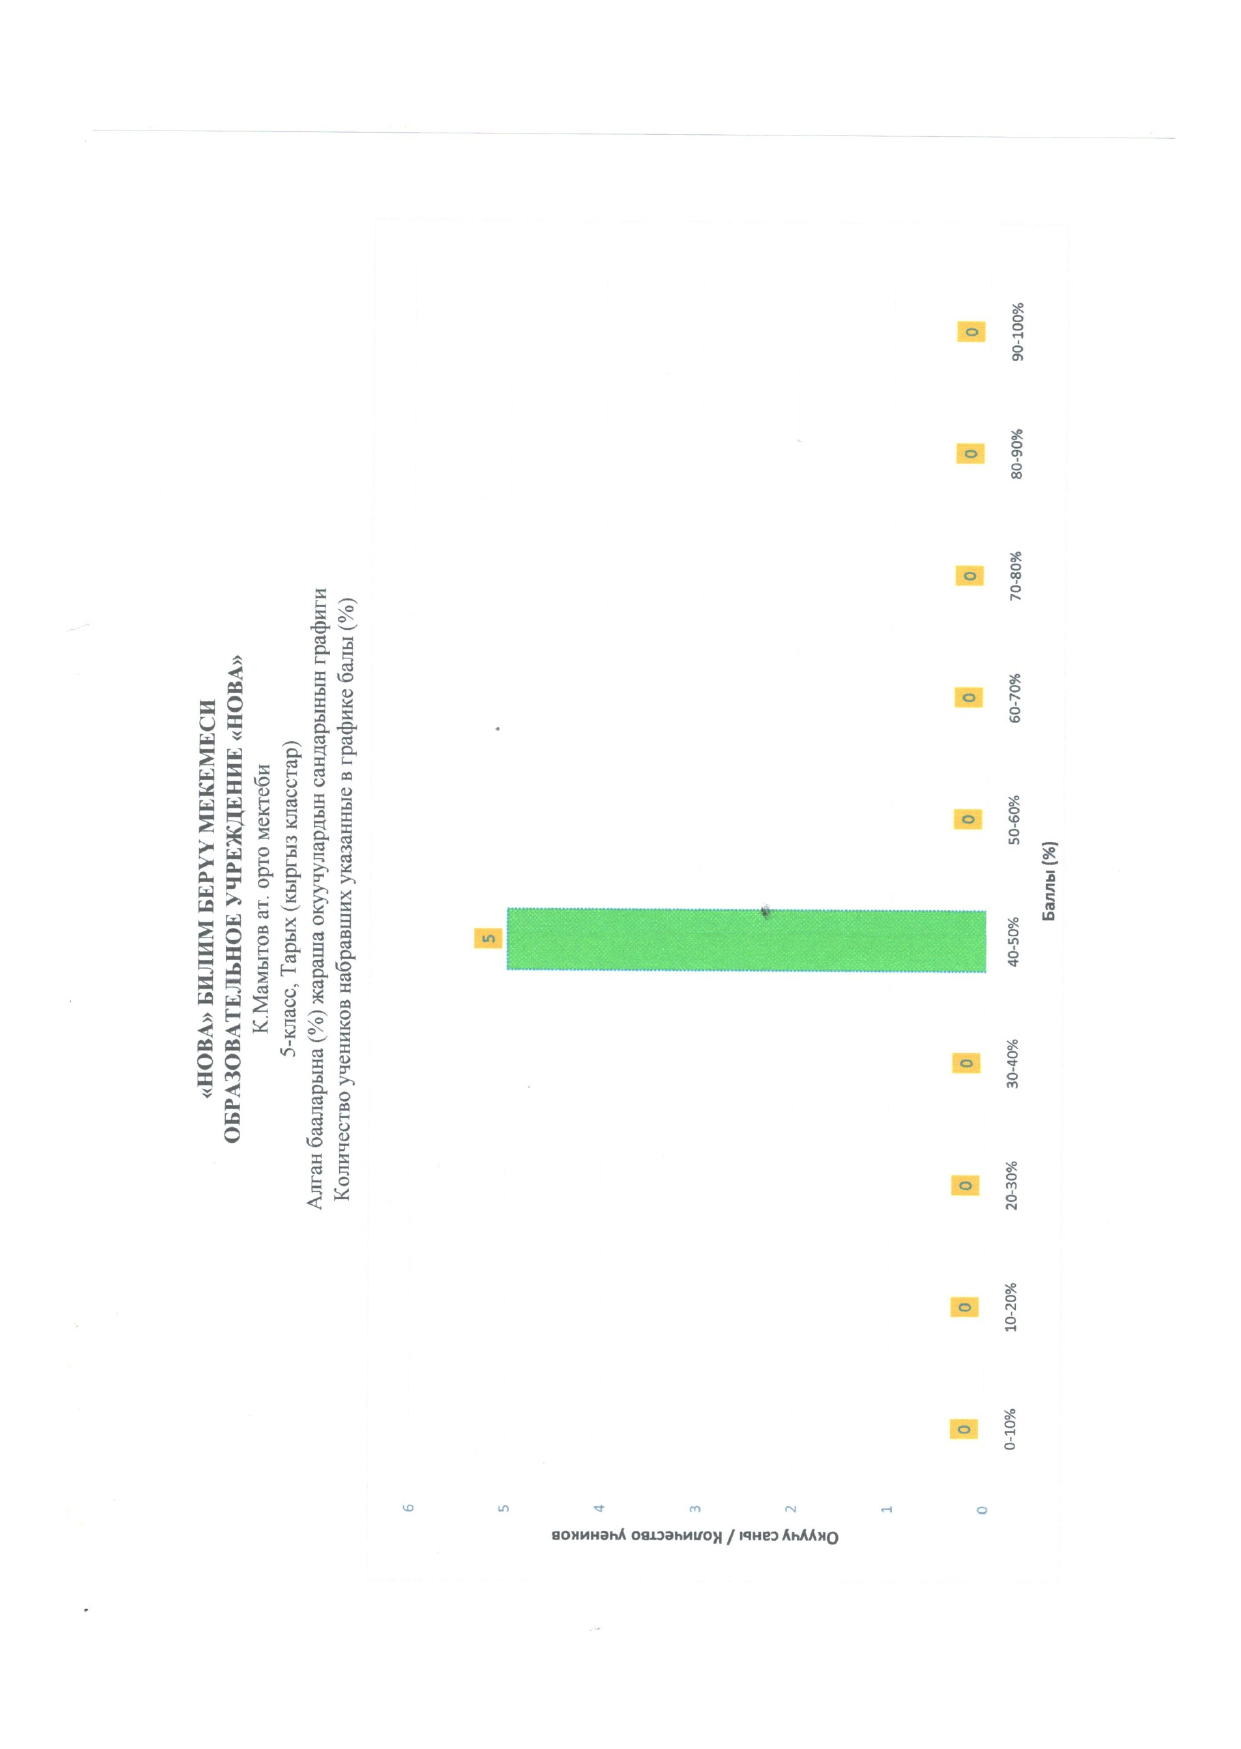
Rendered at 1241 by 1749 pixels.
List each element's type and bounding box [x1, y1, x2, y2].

picture [59, 118, 1182, 1631]
